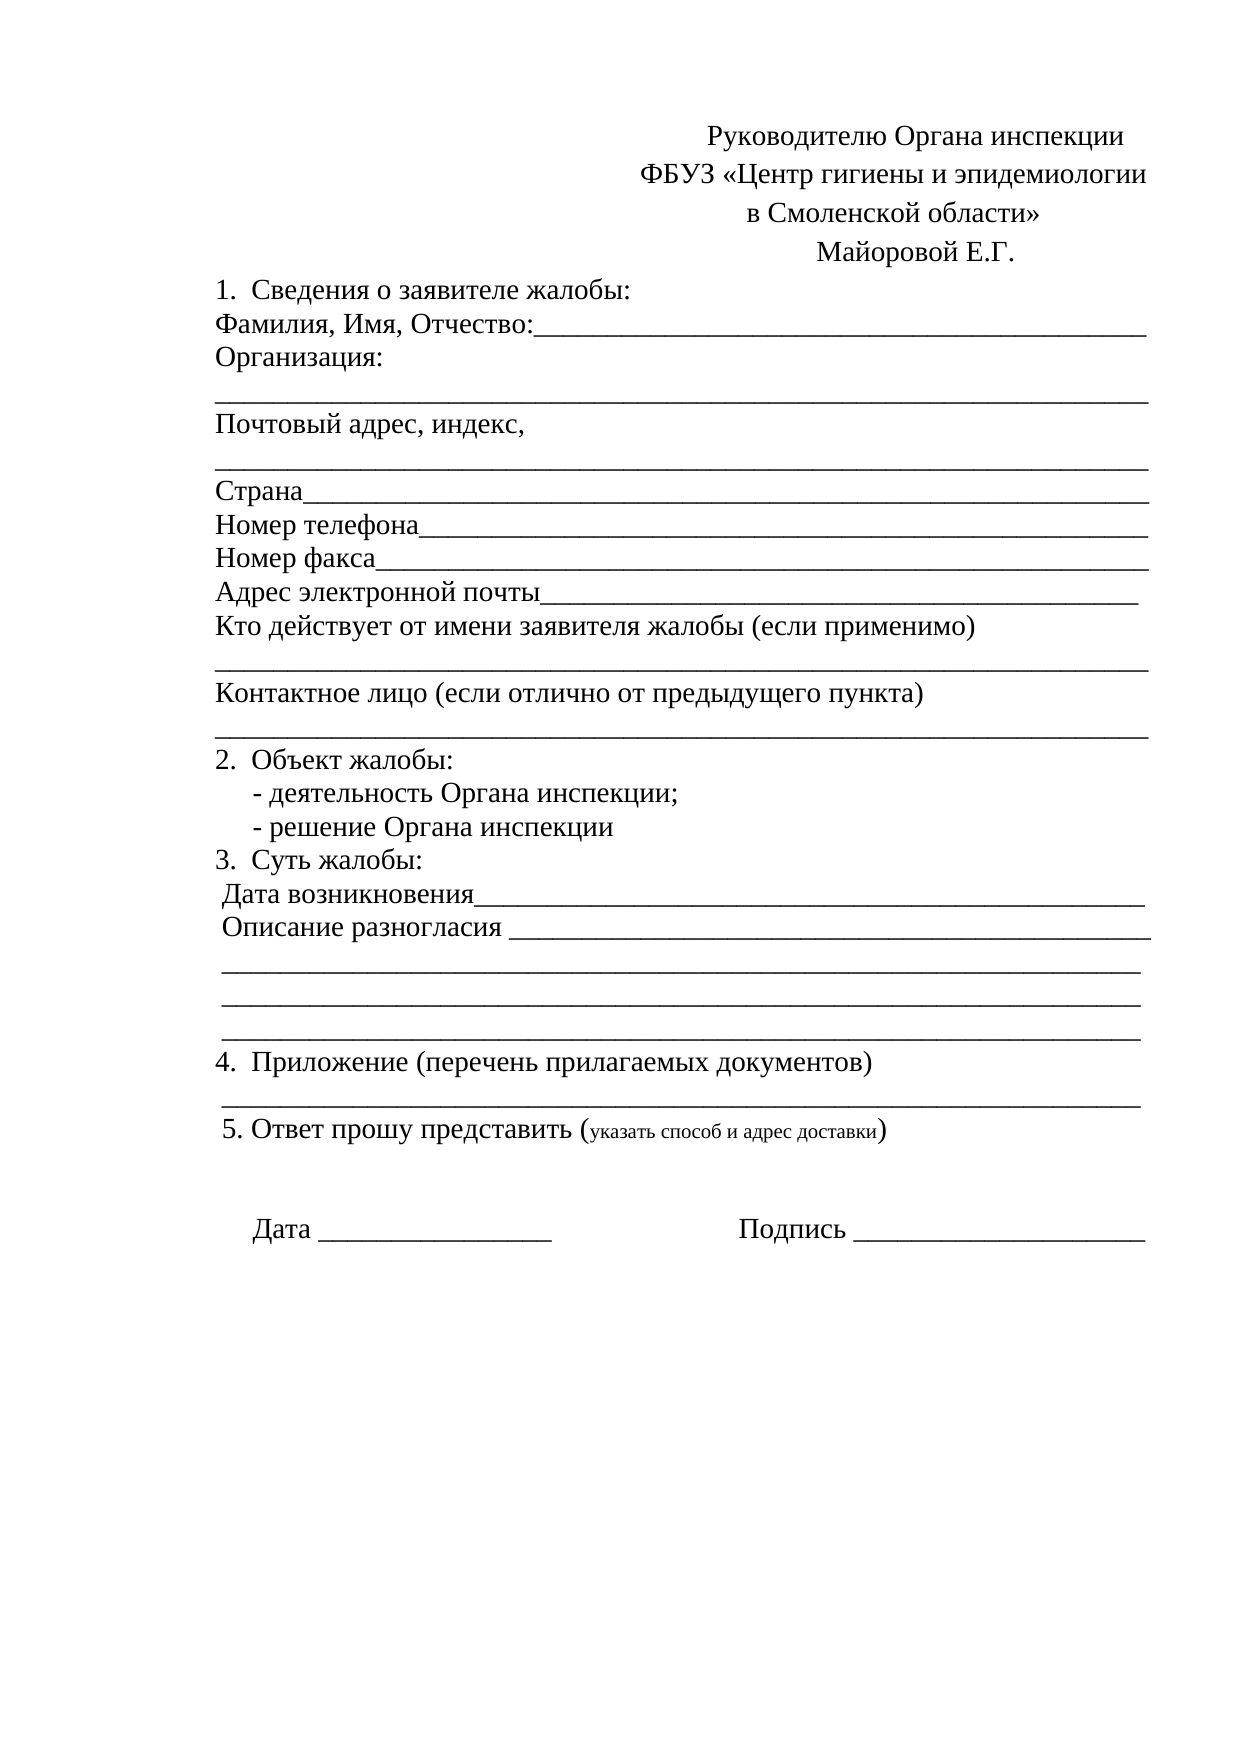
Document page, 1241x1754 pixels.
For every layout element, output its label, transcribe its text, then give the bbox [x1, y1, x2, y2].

text Майоровой Е.Г. [679, 234, 1152, 267]
text - деятельность Органа инспекции; [252, 775, 1152, 809]
text Описание разногласия ____________________________________________ [222, 909, 1152, 943]
text ________________________________________________________________ [215, 641, 1152, 675]
text ФБУЗ «Центр гигиены и эпидемиологии в Смоленской области» [635, 157, 1152, 229]
text Фамилия, Имя, Отчество:__________________________________________ [215, 306, 1152, 339]
text Адрес электронной почты_________________________________________ [215, 574, 1152, 608]
list Объект жалобы: [215, 742, 1152, 775]
text _______________________________________________________________ [222, 1077, 1152, 1111]
text ________________________________________________________________ [215, 708, 1152, 742]
text Руководителю Органа инспекции [679, 118, 1152, 152]
text Номер факса_____________________________________________________ [215, 541, 1152, 574]
text Номер телефона__________________________________________________ [215, 507, 1152, 541]
text Контактное лицо (если отлично от предыдущего пункта) [215, 675, 1152, 708]
list Приложение (перечень прилагаемых документов) [215, 1044, 1152, 1077]
text _______________________________________________________________ [222, 1010, 1152, 1044]
text 5. Ответ прошу представить (указать способ и адрес доставки) [222, 1111, 1152, 1144]
list Сведения о заявителе жалобы: [215, 272, 1152, 306]
text Кто действует от имени заявителя жалобы (если применимо) [215, 608, 1152, 641]
text Дата ________________ Подпись ____________________ [252, 1211, 1152, 1245]
text Организация: ________________________________________________________________ [215, 339, 1152, 406]
text ______________________________________________________________________________________________________________________________ [222, 943, 1152, 1010]
text Дата возникновения______________________________________________ [222, 876, 1152, 909]
text Страна__________________________________________________________ [215, 473, 1152, 507]
text Почтовый адрес, индекс, ________________________________________________________________ [215, 406, 1152, 473]
list Суть жалобы: [215, 842, 1152, 876]
text - решение Органа инспекции [252, 809, 1152, 842]
